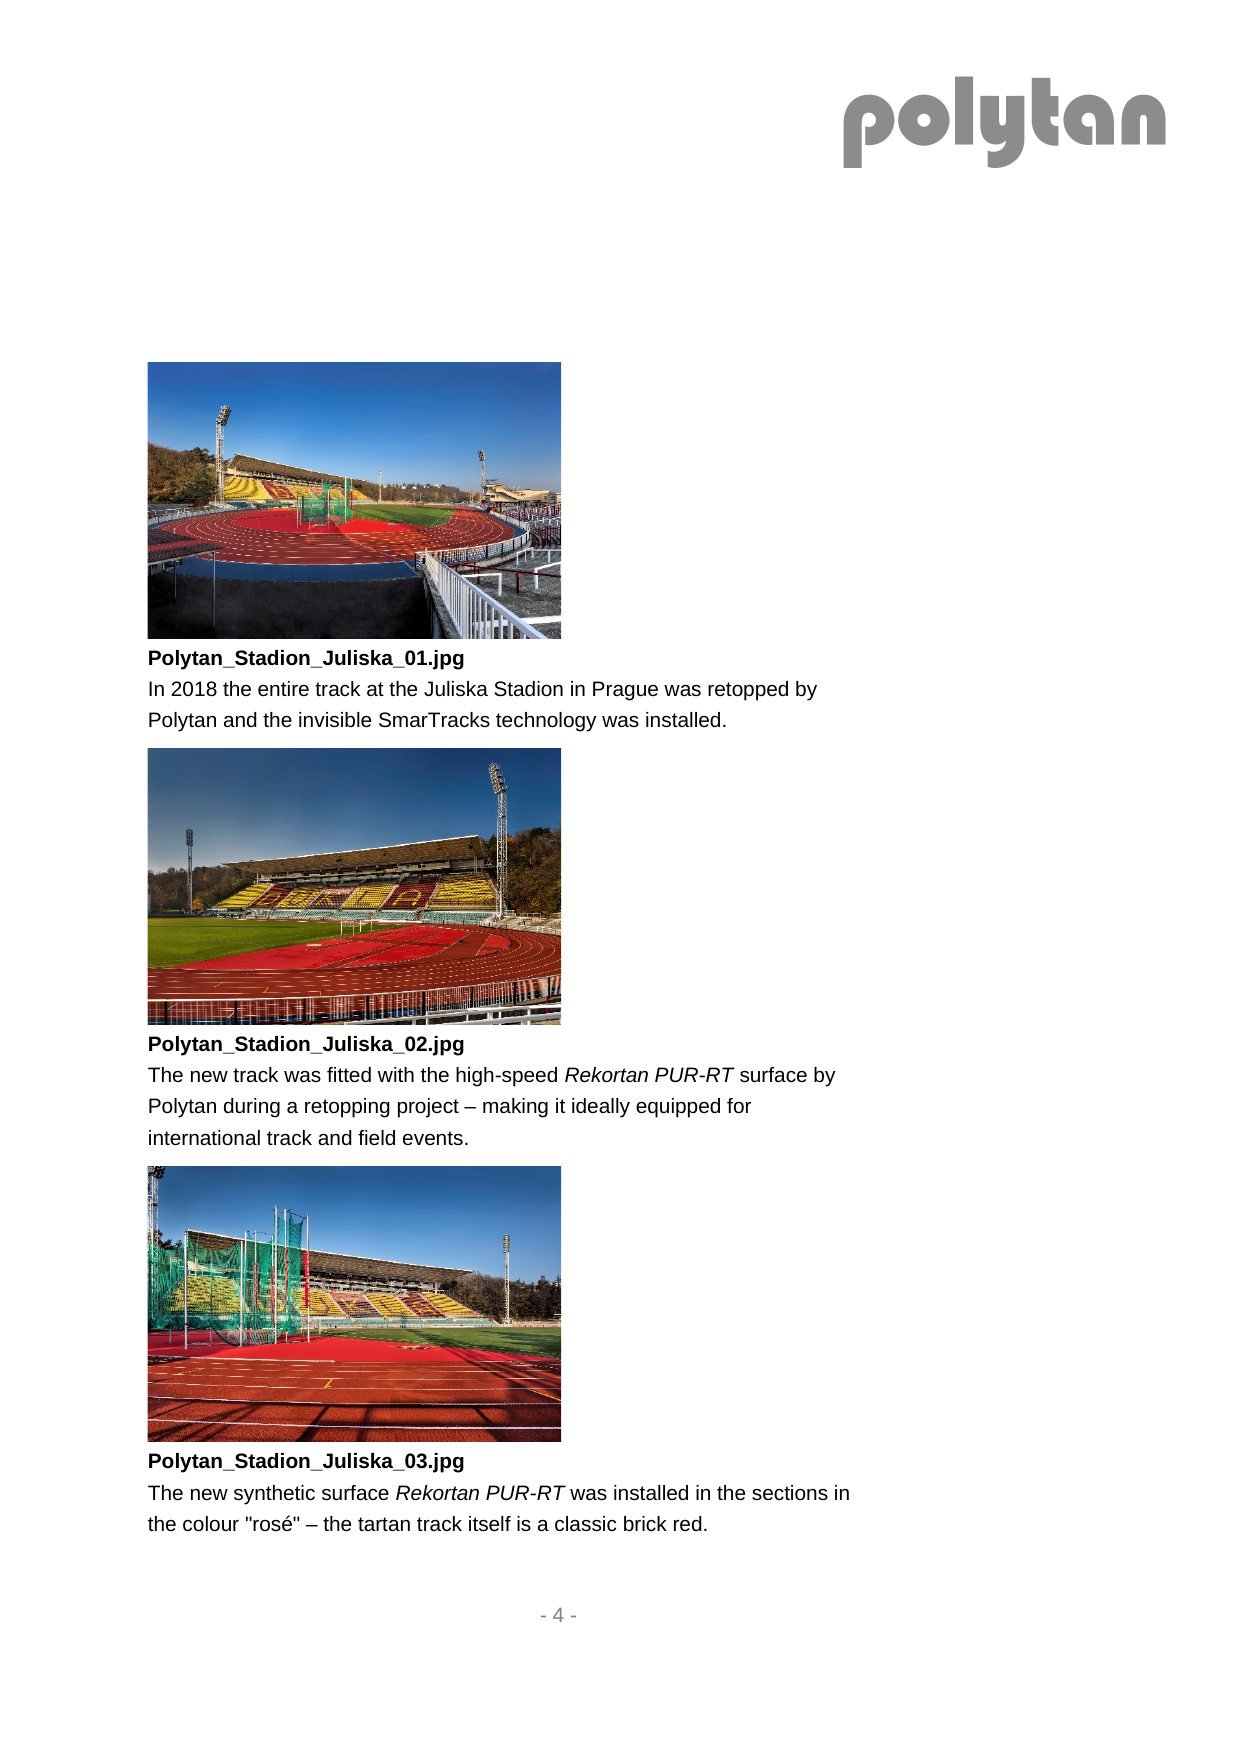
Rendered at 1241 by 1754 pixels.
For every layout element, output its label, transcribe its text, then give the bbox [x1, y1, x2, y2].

picture [617, 1, 1241, 224]
picture [147, 1166, 562, 1442]
picture [147, 748, 562, 1025]
picture [147, 362, 562, 639]
